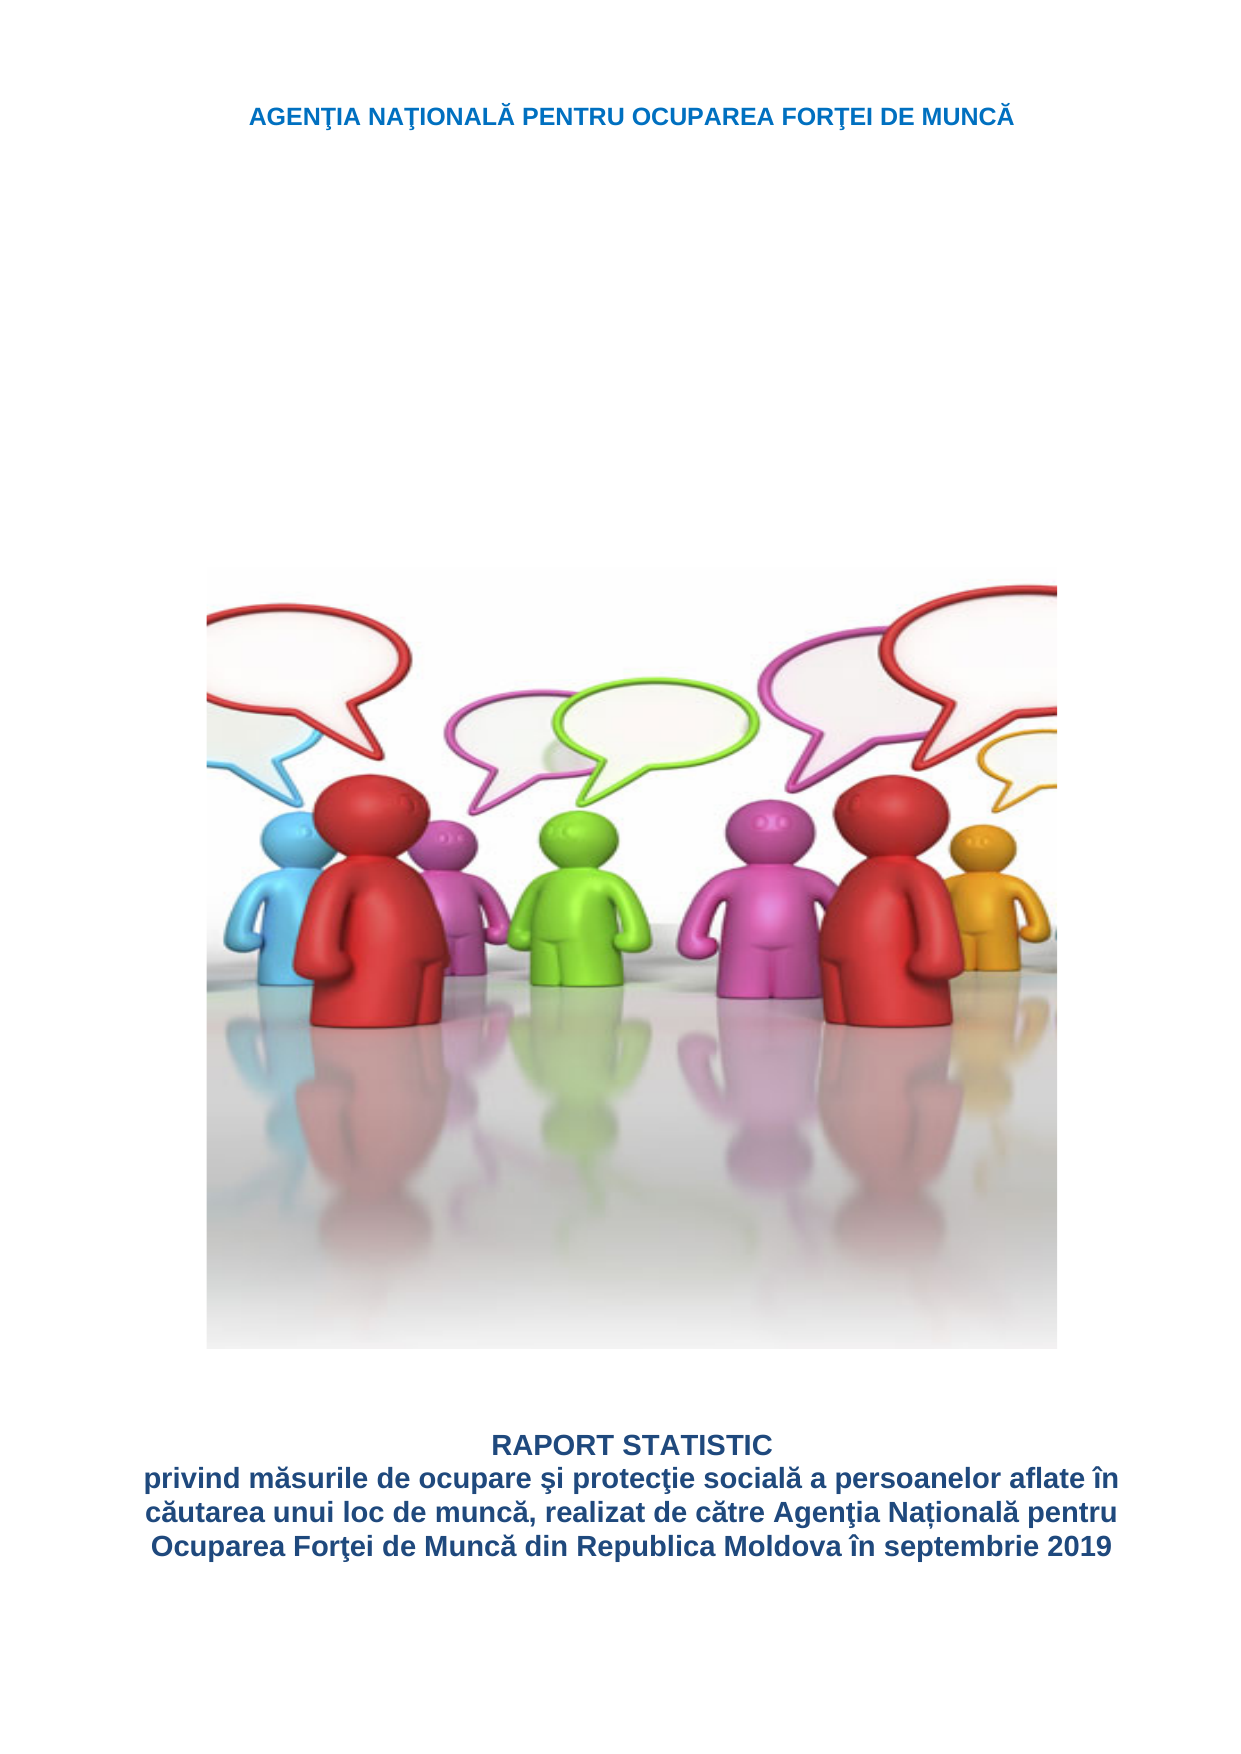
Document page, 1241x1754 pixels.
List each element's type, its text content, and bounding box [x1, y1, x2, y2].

subtitle RAPORT STATISTIC [112, 1428, 1152, 1461]
subtitle AGENŢIA NAŢIONALĂ PENTRU OCUPAREA FORŢEI DE MUNCĂ [112, 102, 1152, 131]
subtitle privind măsurile de ocupare şi protecţie socială a persoanelor aflate în căutarea unui loc de muncă, realizat de către Agenţia Națională pentru Ocuparea Forţei de Muncă din Republica Moldova în septembrie 2019 [112, 1461, 1152, 1562]
picture [206, 567, 1058, 1349]
